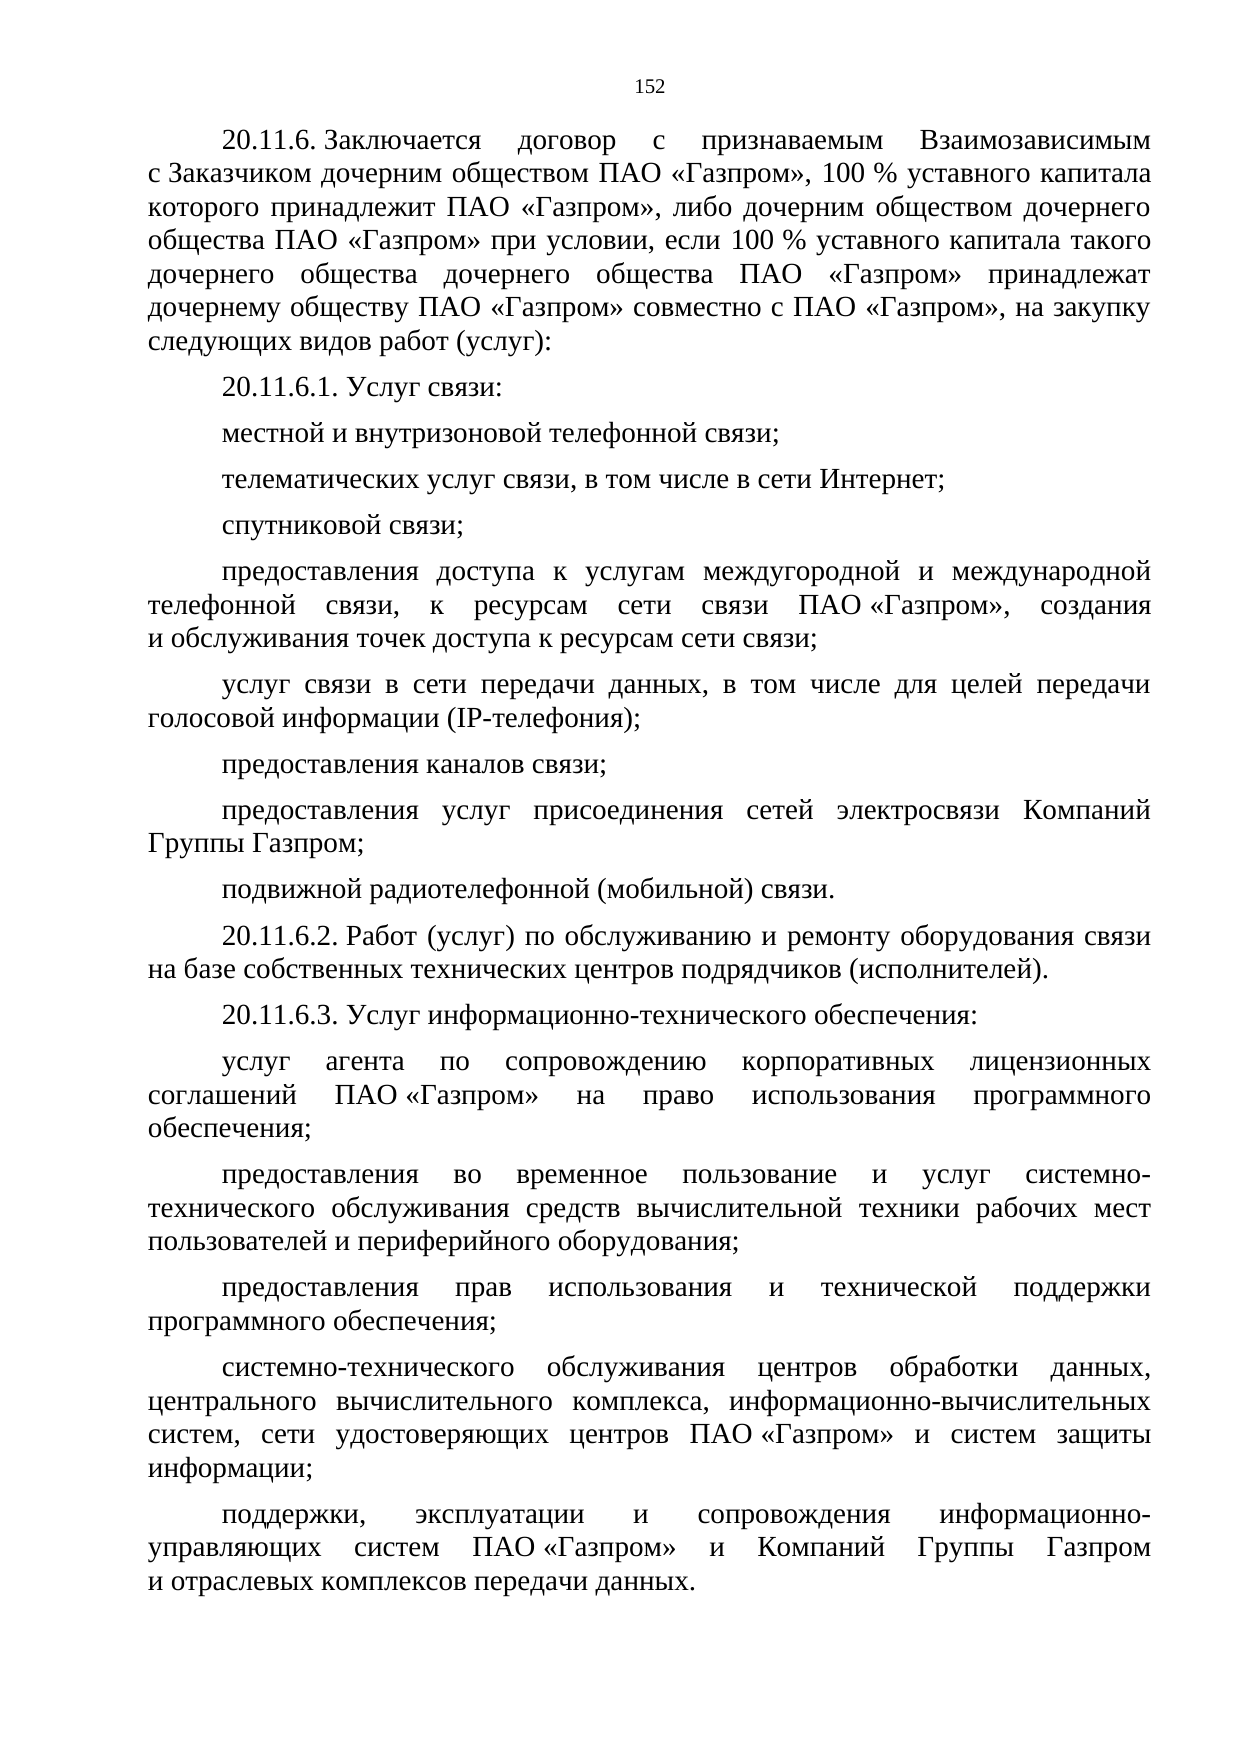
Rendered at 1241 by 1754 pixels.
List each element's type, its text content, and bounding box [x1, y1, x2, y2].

text услуг связи в сети передачи данных, в том числе для целей передачи голосовой информации (IP-телефония); [148, 666, 1152, 733]
text предоставления услуг присоединения сетей электросвязи Компаний Группы Газпром; [148, 792, 1152, 859]
text спутниковой связи; [148, 507, 1152, 541]
text местной и внутризоновой телефонной связи; [148, 415, 1152, 449]
text предоставления прав использования и технической поддержки программного обеспечения; [148, 1269, 1152, 1337]
list Работ (услуг) по обслуживанию и ремонту оборудования связи на базе собственных технических центров подрядчиков (исполнителей). [148, 918, 1152, 985]
text поддержки, эксплуатации и сопровождения информационно-управляющих систем ПАО «Газпром» и Компаний Группы Газпром и отраслевых комплексов передачи данных. [148, 1496, 1152, 1596]
text подвижной радиотелефонной (мобильной) связи. [148, 872, 1152, 905]
text телематических услуг связи, в том числе в сети Интернет; [148, 461, 1152, 495]
text предоставления доступа к услугам междугородной и международной телефонной связи, к ресурсам сети связи ПАО «Газпром», создания и обслуживания точек доступа к ресурсам сети связи; [148, 553, 1152, 654]
text системно-технического обслуживания центров обработки данных, центрального вычислительного комплекса, информационно-вычислительных систем, сети удостоверяющих центров ПАО «Газпром» и систем защиты информации; [148, 1349, 1152, 1483]
list Услуг информационно-технического обеспечения: [148, 997, 1152, 1031]
list Заключается договор с признаваемым Взаимозависимым с Заказчиком дочерним обществом ПАО «Газпром», 100 % уставного капитала которого принадлежит ПАО «Газпром», либо дочерним обществом дочернего общества ПАО «Газпром» при условии, если 100 % уставного капитала такого дочернего общества дочернего общества ПАО «Газпром» принадлежат дочернему обществу ПАО «Газпром» совместно с ПАО «Газпром», на закупку следующих видов работ (услуг): [148, 122, 1152, 357]
text предоставления каналов связи; [148, 746, 1152, 779]
text предоставления во временное пользование и услуг системно-технического обслуживания средств вычислительной техники рабочих мест пользователей и периферийного оборудования; [148, 1156, 1152, 1257]
list Услуг связи: [148, 369, 1152, 403]
text услуг агента по сопровождению корпоративных лицензионных соглашений ПАО «Газпром» на право использования программного обеспечения; [148, 1043, 1152, 1144]
